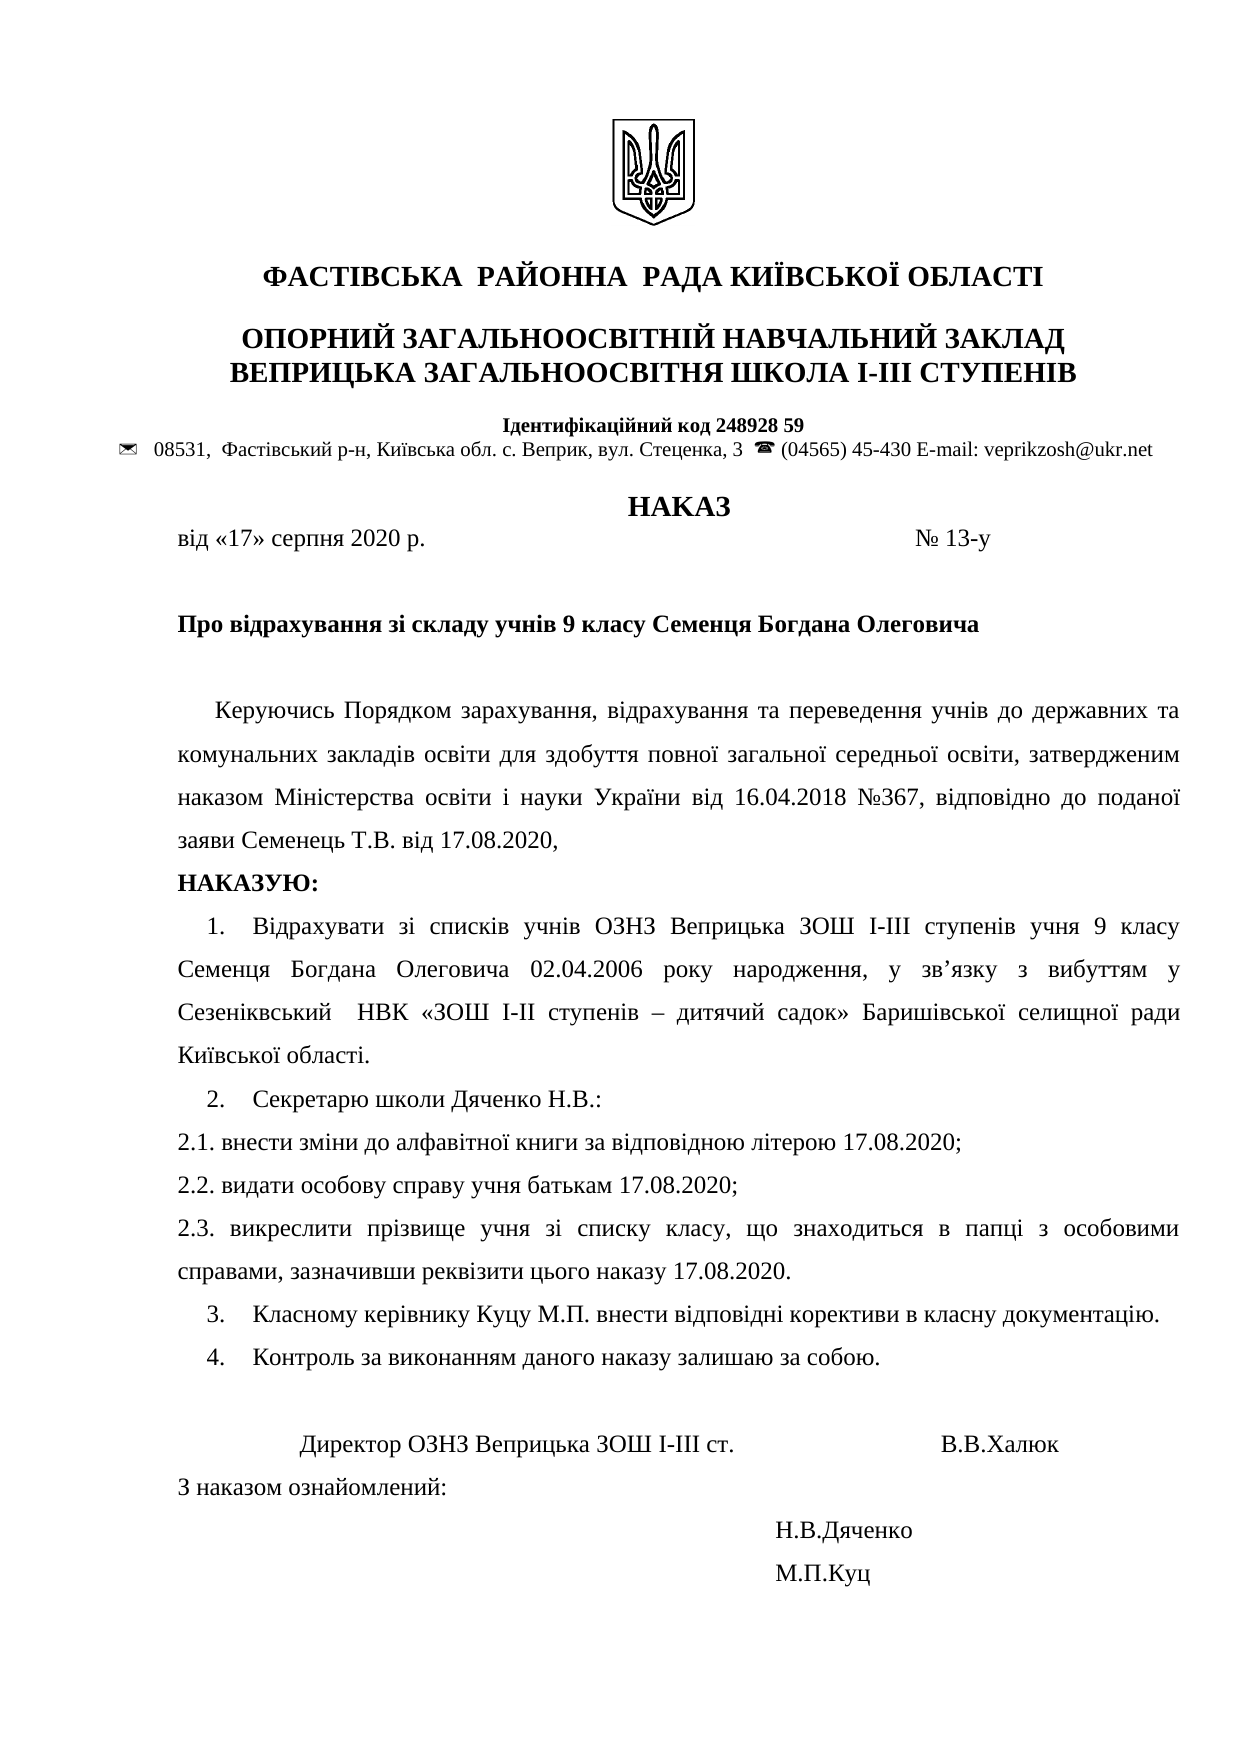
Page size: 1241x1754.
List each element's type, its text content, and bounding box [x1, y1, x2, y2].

text 2.1. внести зміни до алфавітної книги за відповідною літерою 17.08.2020; [177, 1127, 1181, 1156]
text НАКАЗУЮ: [177, 868, 1181, 897]
text Ідентифікаційний код 248928 59 [125, 413, 1181, 437]
text 2.3. викреслити прізвище учня зі списку класу, що знаходиться в папці з особовими справами, зазначивши реквізити цього наказу 17.08.2020. [177, 1213, 1181, 1285]
list Класному керівнику Куцу М.П. внести відповідні корективи в класну документацію. [177, 1299, 1181, 1328]
text Про відрахування зі складу учнів 9 класу Семенця Богдана Олеговича [177, 609, 1181, 638]
list Контроль за виконанням даного наказу залишаю за собою. [177, 1342, 1181, 1371]
text Н.В.Дяченко [775, 1515, 1181, 1544]
list Відрахувати зі списків учнів ОЗНЗ Веприцька ЗОШ І-ІІІ ступенів учня 9 класу Семенця Богдана Олеговича 02.04.2006 року народження, у зв’язку з вибуттям у Сезеніквський НВК «ЗОШ І-ІІ ступенів – дитячий садок» Баришівської селищної ради Київської області. [177, 911, 1181, 1069]
list Секретарю школи Дяченко Н.В.: [177, 1084, 1181, 1112]
text HAKAЗ [177, 489, 1181, 523]
text Директор ОЗНЗ Веприцька ЗОШ І-ІІІ ст. В.В.Халюк [177, 1429, 1181, 1457]
text ВЕПРИЦЬКА ЗАГАЛЬНООСВІТНЯ ШКОЛА І-ІІІ СТУПЕНІВ [125, 355, 1181, 388]
text М.П.Куц [775, 1558, 1181, 1587]
text Керуючись Порядком зарахування, відрахування та переведення учнів до державних та комунальних закладів освіти для здобуття повної загальної середньої освіти, затвердженим наказом Міністерства освіти і науки України від 16.04.2018 №367, відповідно до поданої заяви Семенець Т.В. від 17.08.2020, [177, 696, 1181, 854]
picture [611, 118, 696, 226]
text З наказом ознайомлений: [177, 1472, 1181, 1501]
text 2.2. видати особову справу учня батькам 17.08.2020; [177, 1170, 1181, 1199]
text 08531, Фастівський р-н, Київська обл. с. Веприк, вул. Стеценка, 3 (04565) 45-430 E-mail: veprikzosh@ukr.net [90, 437, 1181, 461]
text ФАСТІВСЬКА РАЙОННА РАДА КИЇВСЬКОЇ ОБЛАСТІ [125, 259, 1181, 293]
text від «17» серпня 2020 p. № 13-у [177, 523, 1181, 552]
text ОПОРНИЙ ЗАГАЛЬНООСВІТНІЙ НАВЧАЛЬНИЙ ЗАКЛАД [125, 321, 1181, 355]
